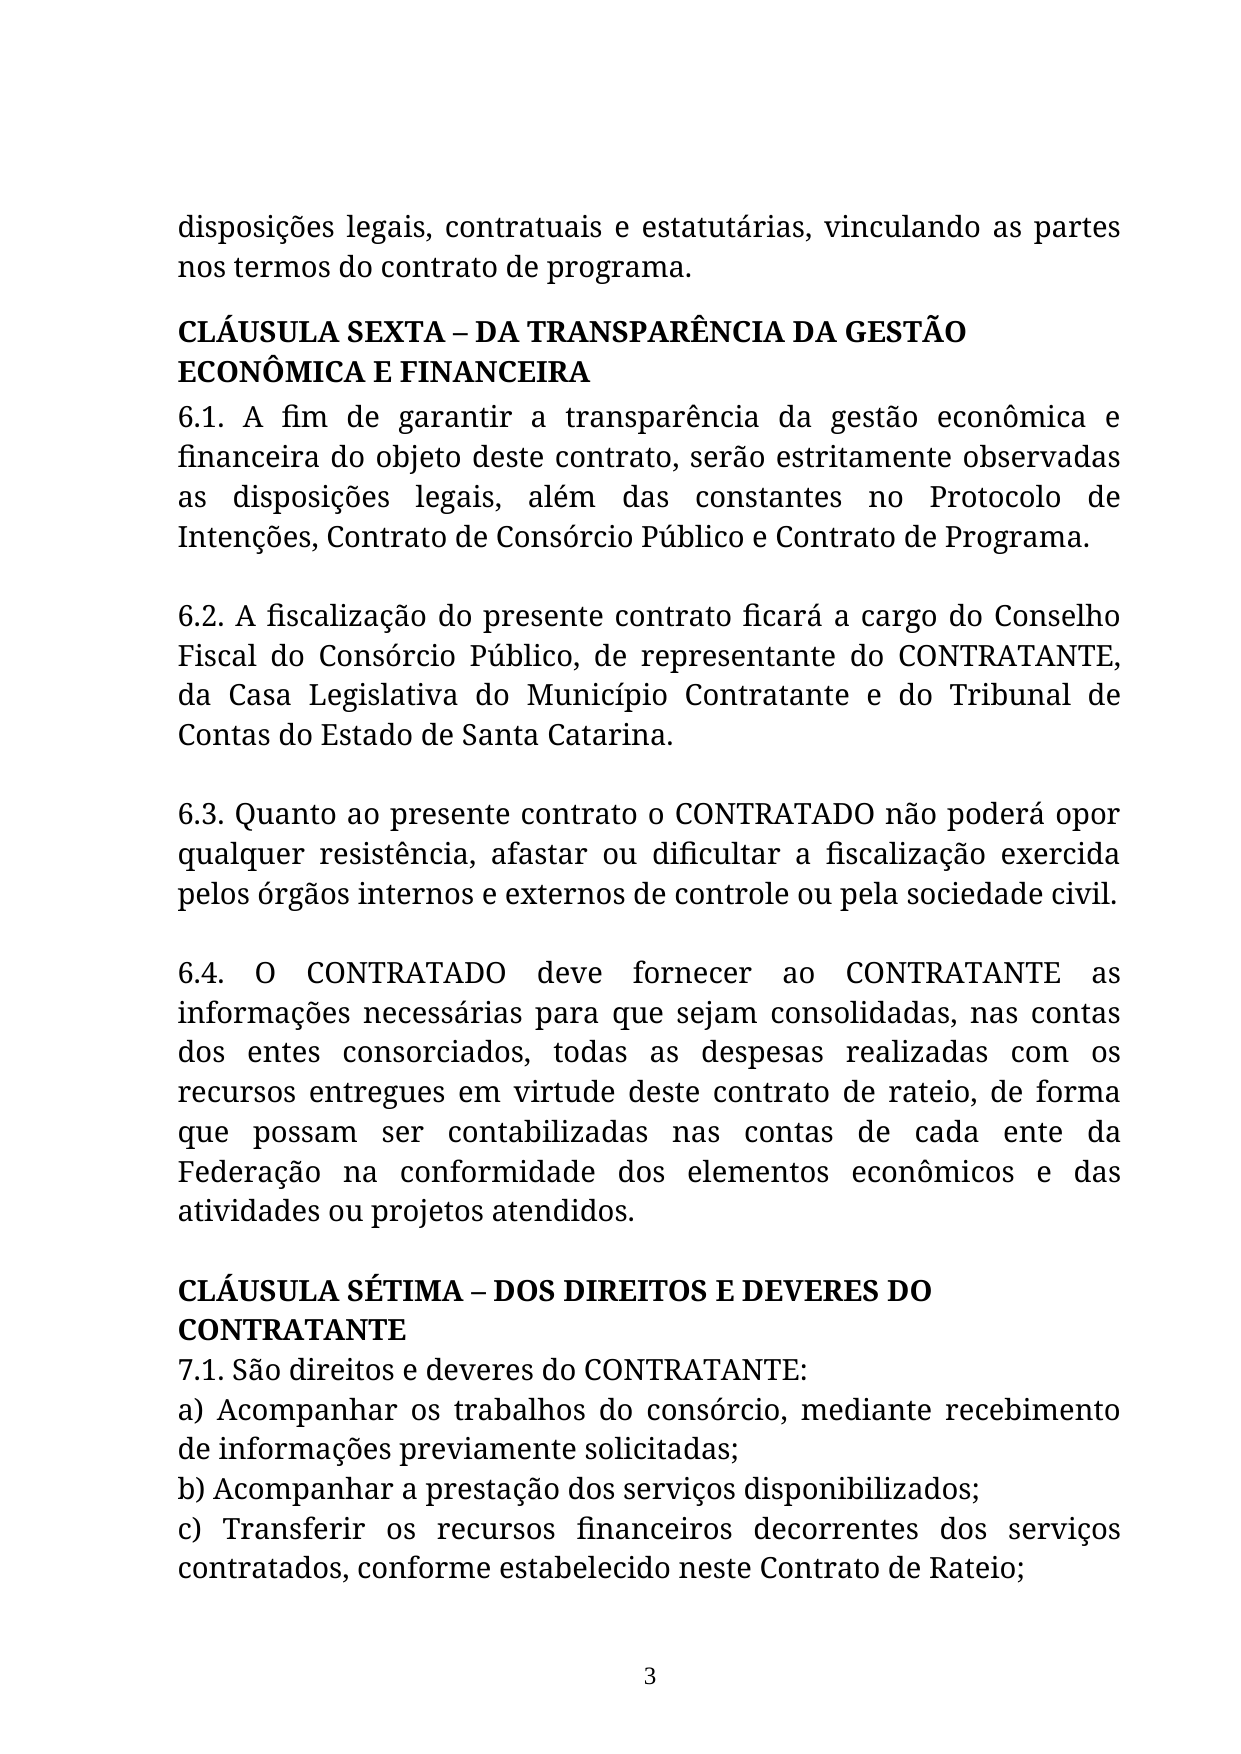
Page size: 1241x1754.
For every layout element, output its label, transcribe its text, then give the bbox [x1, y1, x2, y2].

text a) Acompanhar os trabalhos do consórcio, mediante recebimento de informações previamente solicitadas; [177, 1389, 1122, 1468]
subtitle CLÁUSULA SEXTA – DA TRANSPARÊNCIA DA GESTÃO ECONÔMICA E FINANCEIRA [177, 311, 1122, 391]
text 6.2. A fiscalização do presente contrato ficará a cargo do Conselho Fiscal do Consórcio Público, de representante do CONTRATANTE, da Casa Legislativa do Município Contratante e do Tribunal de Contas do Estado de Santa Catarina. [177, 595, 1122, 754]
text 7.1. São direitos e deveres do CONTRATANTE: [177, 1349, 1122, 1389]
text 6.1. A fim de garantir a transparência da gestão econômica e financeira do objeto deste contrato, serão estritamente observadas as disposições legais, além das constantes no Protocolo de Intenções, Contrato de Consórcio Público e Contrato de Programa. [177, 397, 1122, 556]
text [177, 207, 1122, 286]
text CLÁUSULA SÉTIMA – DOS DIREITOS E DEVERES DO CONTRATANTE [177, 1270, 1122, 1349]
text 6.4. O CONTRATADO deve fornecer ao CONTRATANTE as informações necessárias para que sejam consolidadas, nas contas dos entes consorciados, todas as despesas realizadas com os recursos entregues em virtude deste contrato de rateio, de forma que possam ser contabilizadas nas contas de cada ente da Federação na conformidade dos elementos econômicos e das atividades ou projetos atendidos. [177, 952, 1122, 1230]
text 6.3. Quanto ao presente contrato o CONTRATADO não poderá opor qualquer resistência, afastar ou dificultar a fiscalização exercida pelos órgãos internos e externos de controle ou pela sociedade civil. [177, 794, 1122, 913]
text c) Transferir os recursos financeiros decorrentes dos serviços contratados, conforme estabelecido neste Contrato de Rateio; [177, 1508, 1122, 1587]
text b) Acompanhar a prestação dos serviços disponibilizados; [177, 1468, 1122, 1508]
